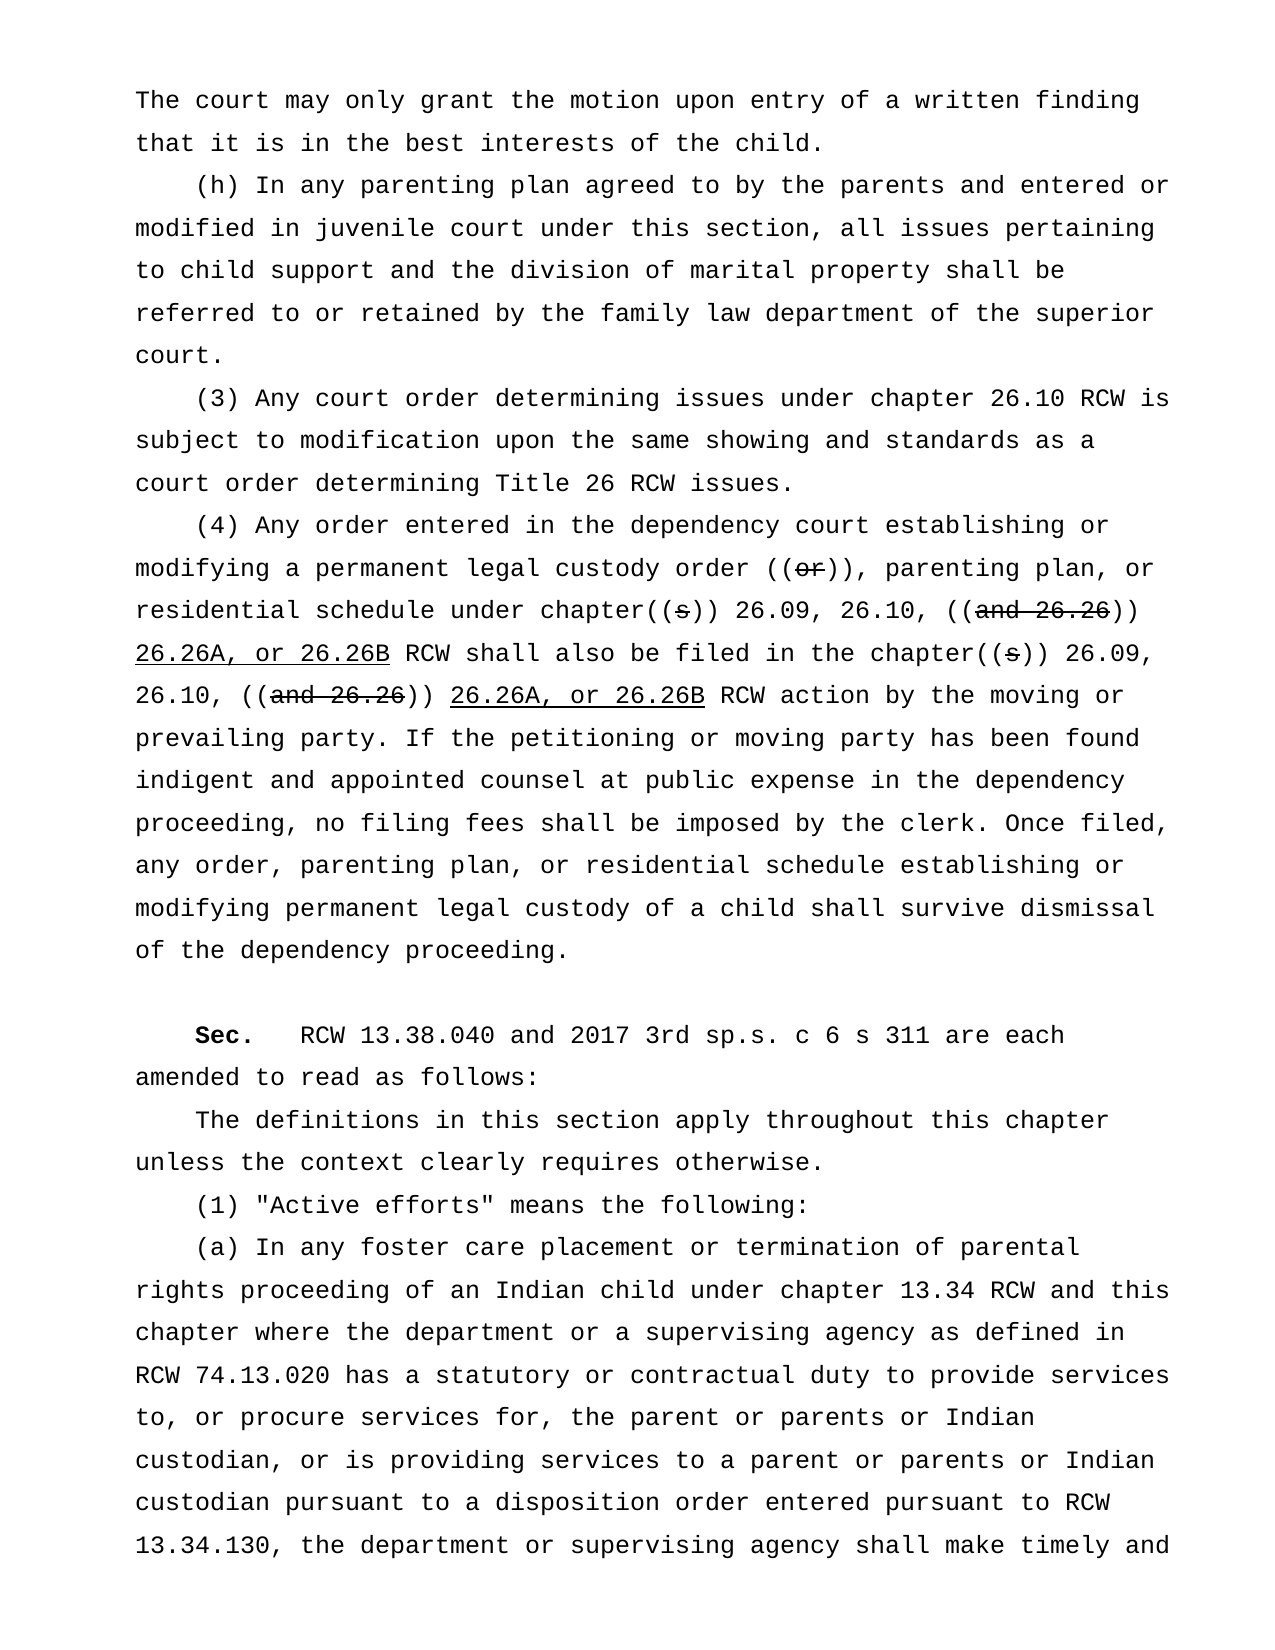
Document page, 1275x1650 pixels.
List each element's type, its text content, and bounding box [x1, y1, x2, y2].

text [135, 1222, 1170, 1562]
text (3) Any court order determining issues under chapter 26.10 RCW is subject to modification upon the same showing and standards as a court order determining Title 26 RCW issues. [135, 372, 1170, 500]
text (1) "Active efforts" means the following: [135, 1179, 1170, 1222]
text (4) Any order entered in the dependency court establishing or modifying a permanent legal custody order ((or)), parenting plan, or residential schedule under chapter((s)) 26.09, 26.10, ((and 26.26)) 26.26A, or 26.26B RCW shall also be filed in the chapter((s)) 26.09, 26.10, ((and 26.26)) 26.26A, or 26.26B RCW action by the moving or prevailing party. If the petitioning or moving party has been found indigent and appointed counsel at public expense in the dependency proceeding, no filing fees shall be imposed by the clerk. Once filed, any order, parenting plan, or residential schedule establishing or modifying permanent legal custody of a child shall survive dismissal of the dependency proceeding. [135, 500, 1170, 967]
text The definitions in this section apply throughout this chapter unless the context clearly requires otherwise. [135, 1094, 1170, 1179]
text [135, 75, 1170, 160]
text (h) In any parenting plan agreed to by the parents and entered or modified in juvenile court under this section, all issues pertaining to child support and the division of marital property shall be referred to or retained by the family law department of the superior court. [135, 160, 1170, 372]
text Sec. RCW 13.38.040 and 2017 3rd sp.s. c 6 s 311 are each amended to read as follows: [135, 1009, 1170, 1094]
